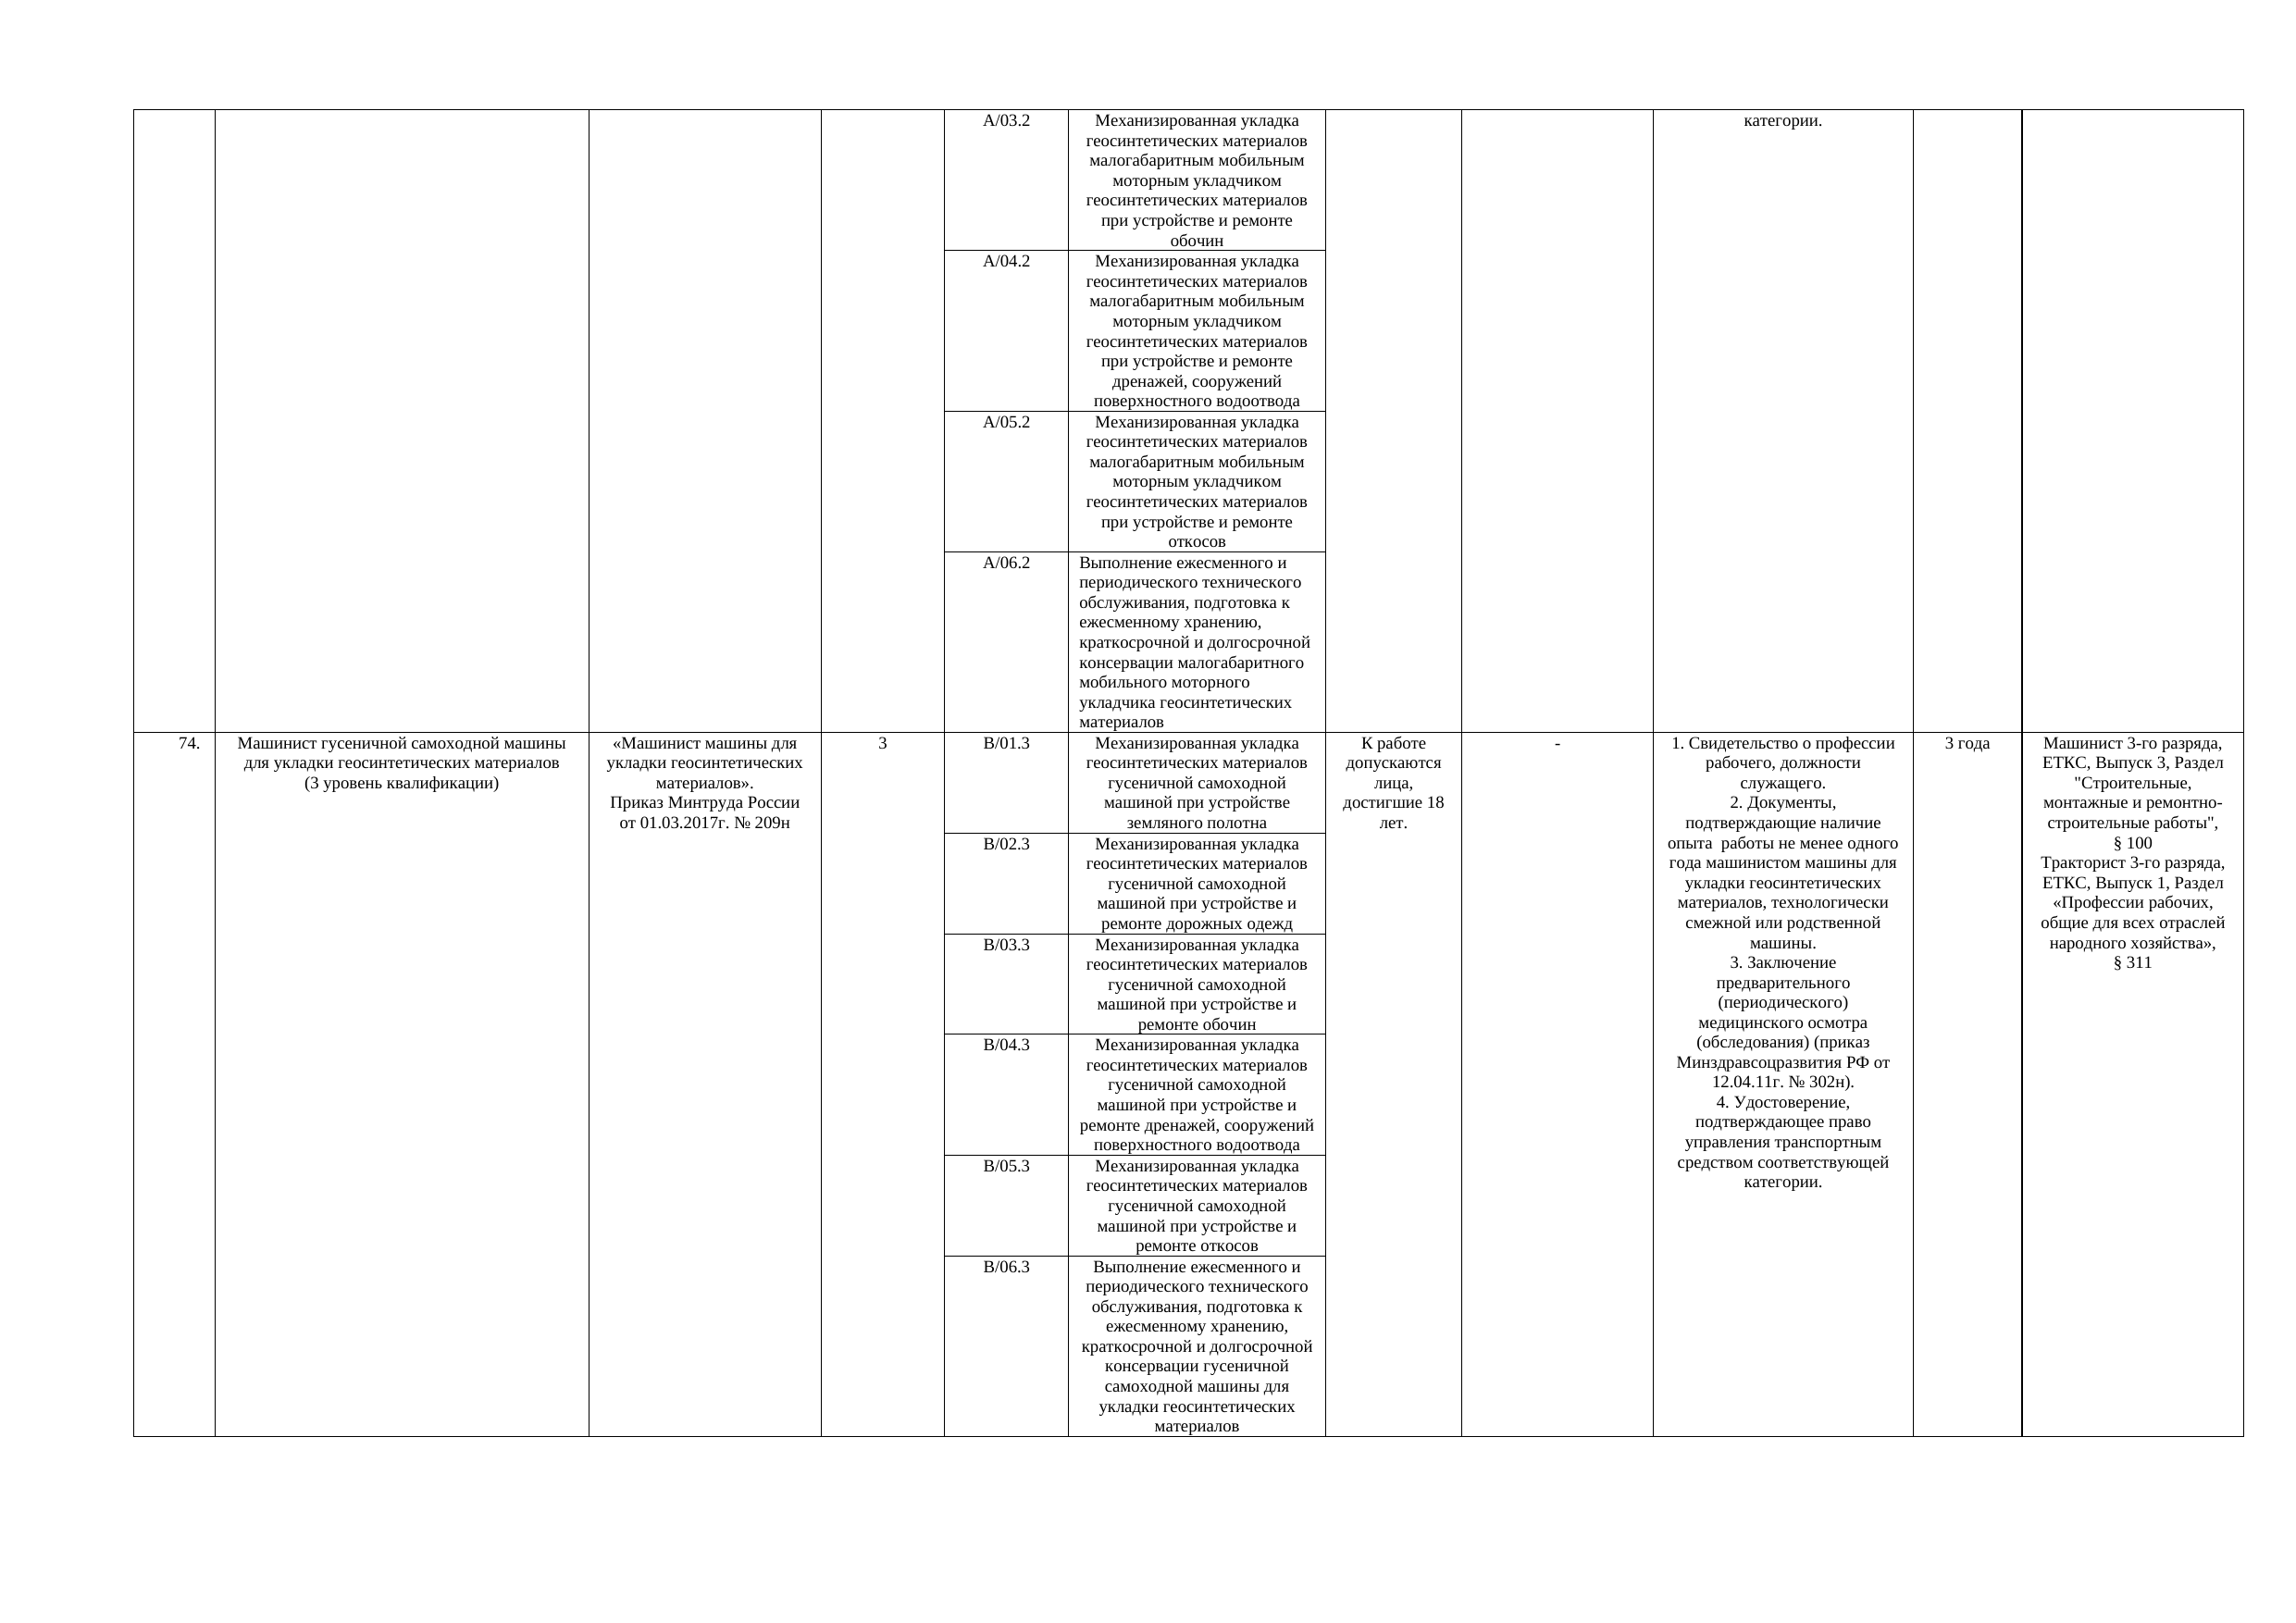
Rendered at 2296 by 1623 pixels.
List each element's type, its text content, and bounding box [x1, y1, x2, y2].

table_cell [134, 733, 215, 1436]
table_cell Механизированная укладка геосинтетических материалов малогабаритным мобильным моторным укладчиком геосинтетических материалов при устройстве и ремонте откосов [1069, 412, 1325, 551]
table_cell Механизированная укладка геосинтетических материалов гусеничной самоходной машиной при устройстве и ремонте обочин [1069, 935, 1325, 1034]
table_cell Механизированная укладка геосинтетических материалов гусеничной самоходной машиной при устройстве и ремонте дренажей, сооружений поверхностного водоотвода [1069, 1035, 1325, 1155]
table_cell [1654, 733, 1913, 1436]
table_cell A/03.2 [945, 110, 1068, 250]
table_cell A/04.2 [945, 251, 1068, 411]
table_cell B/02.3 [945, 834, 1068, 933]
table_cell B/04.3 [945, 1035, 1068, 1155]
table_cell B/01.3 [945, 733, 1068, 832]
table_cell 3 года [1914, 733, 2021, 1436]
table_cell Выполнение ежесменного и периодического технического обслуживания, подготовка к ежесменному хранению, краткосрочной и долгосрочной консервации гусеничной самоходной машины для укладки геосинтетических материалов [1069, 1257, 1325, 1436]
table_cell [590, 733, 821, 1436]
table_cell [1326, 733, 1461, 1436]
table_cell B/06.3 [945, 1257, 1068, 1436]
table_cell Механизированная укладка геосинтетических материалов гусеничной самоходной машиной при устройстве и ремонте дорожных одежд [1069, 834, 1325, 933]
table_cell Механизированная укладка геосинтетических материалов гусеничной самоходной машиной при устройстве и ремонте откосов [1069, 1156, 1325, 1256]
table_cell Машинист гусеничной самоходной машины для укладки геосинтетических материалов (3 уровень квалификации) [216, 733, 589, 1436]
table_cell B/03.3 [945, 935, 1068, 1034]
table_cell Механизированная укладка геосинтетических материалов гусеничной самоходной машиной при устройстве земляного полотна [1069, 733, 1325, 832]
table_cell A/05.2 [945, 412, 1068, 551]
table_cell Машинист 3-го разряда, ЕТКС, Выпуск 3, Раздел "Строительные, монтажные и ремонтно-строительные работы", § 100 Тракторист 3-го разряда, ЕТКС, Выпуск 1, Раздел «Профессии рабочих, общие для всех отраслей народного хозяйства», § 311 [2023, 733, 2243, 1436]
table_cell B/05.3 [945, 1156, 1068, 1256]
table_cell Механизированная укладка геосинтетических материалов малогабаритным мобильным моторным укладчиком геосинтетических материалов при устройстве и ремонте обочин [1069, 110, 1325, 250]
table_cell Выполнение ежесменного и периодического технического обслуживания, подготовка к ежесменному хранению, краткосрочной и долгосрочной консервации малогабаритного мобильного моторного укладчика геосинтетических материалов [1069, 552, 1325, 732]
table_cell - [1462, 733, 1653, 1436]
table_cell Механизированная укладка геосинтетических материалов малогабаритным мобильным моторным укладчиком геосинтетических материалов при устройстве и ремонте дренажей, сооружений поверхностного водоотвода [1069, 251, 1325, 411]
table_cell A/06.2 [945, 552, 1068, 732]
table_cell 3 [822, 733, 944, 1436]
